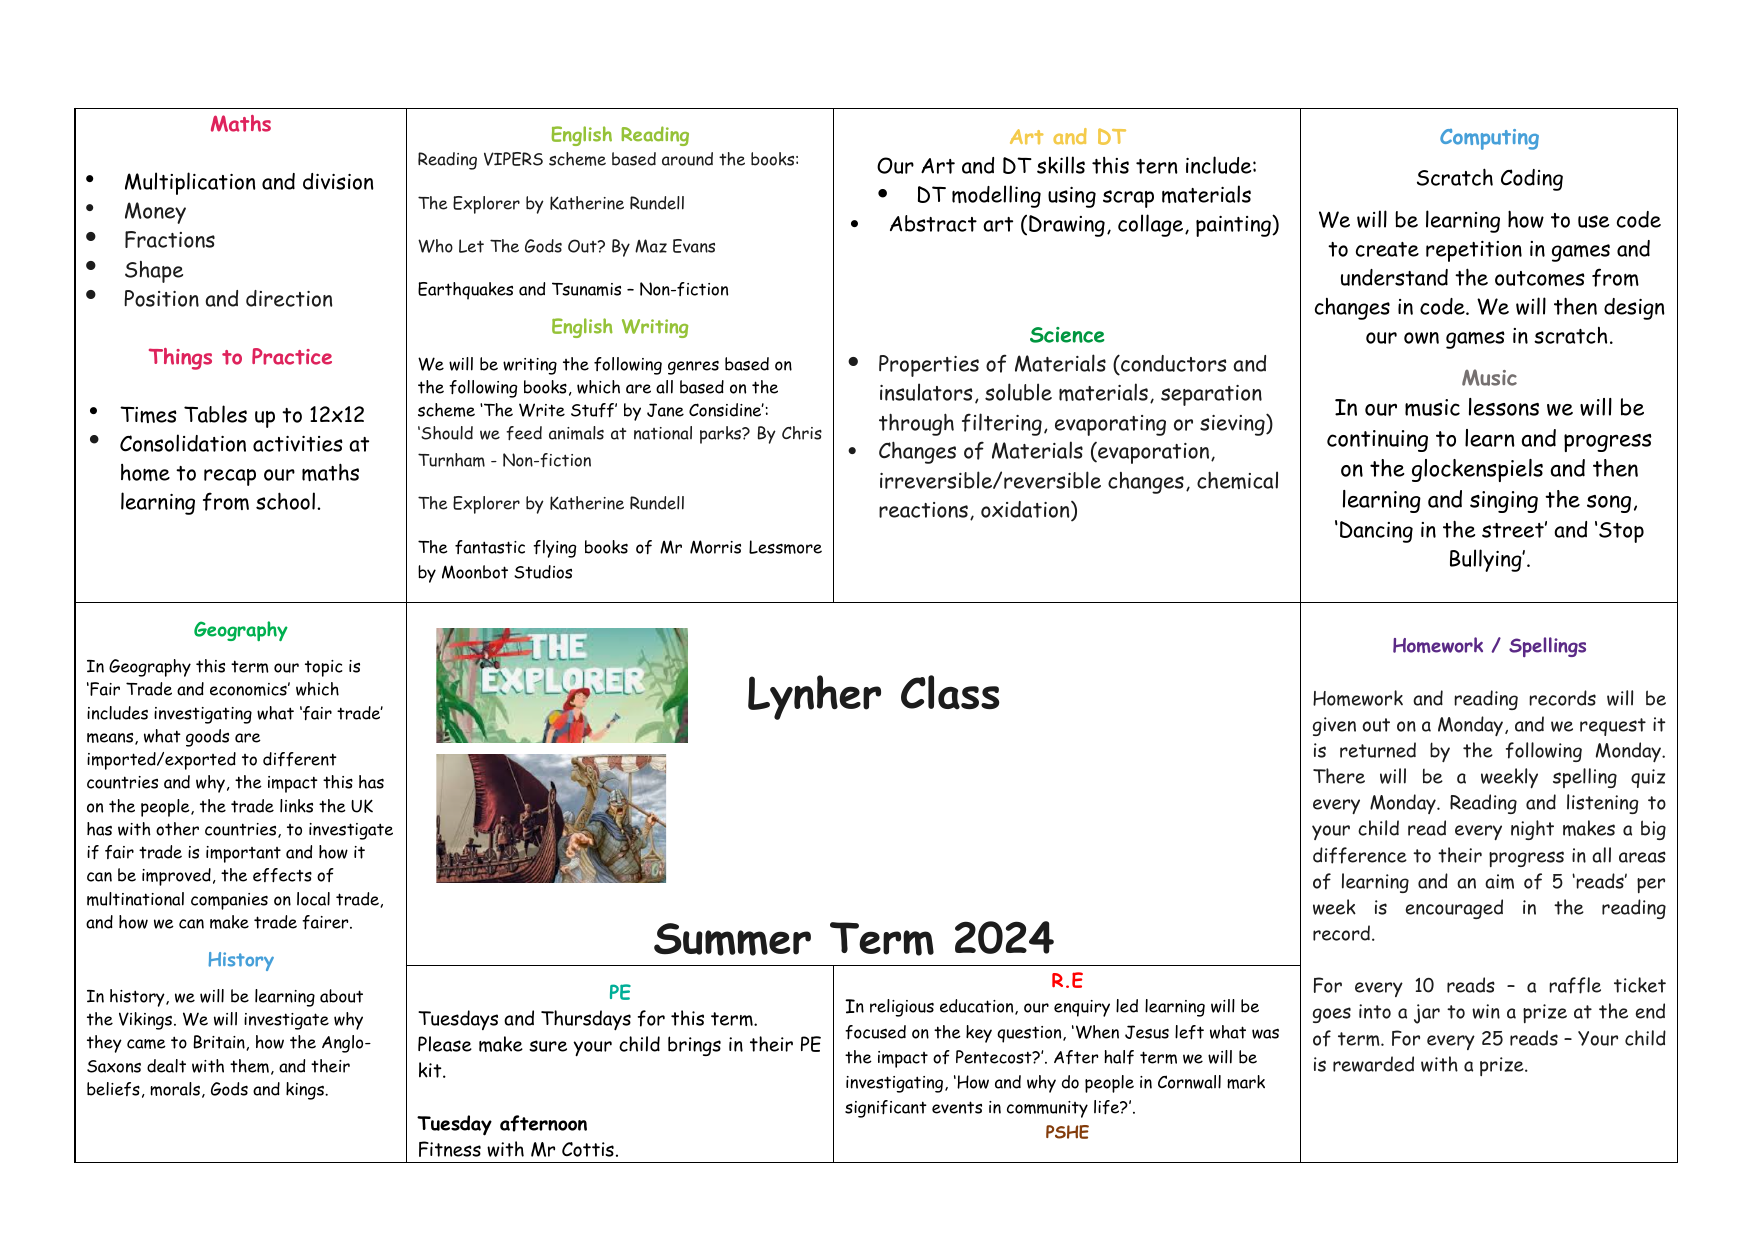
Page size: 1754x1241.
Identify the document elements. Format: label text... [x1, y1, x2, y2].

table_header Computing Scratch Coding We will be learning how to use code to create repetition in games and understand the outcomes from changes in code. We will then design our own games in scratch. Music In our music lessons we will be continuing to learn and progress on the glockenspiels and then learning and singing the song, ‘Dancing in the street’ and ‘Stop Bullying’. [1301, 109, 1677, 602]
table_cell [834, 966, 1300, 1162]
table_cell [407, 966, 833, 1162]
table_header Maths Multiplication and division Money Fractions Shape Position and direction Things to Practice Times Tables up to 12x12 Consolidation activities at home to recap our maths learning from school. [76, 109, 406, 602]
table_cell Homework / Spellings Homework and reading records will be given out on a Monday, and we request it is returned by the following Monday. There will be a weekly spelling quiz every Monday. Reading and listening to your child read every night makes a big difference to their progress in all areas of learning and an aim of 5 ‘reads’ per week is encouraged in the reading record. For every 10 reads – a raffle ticket goes into a jar to win a prize at the end of term. For every 25 reads – Your child is rewarded with a prize. [1301, 603, 1677, 1162]
table_cell Geography In Geography this term our topic is ‘Fair Trade and economics’ which includes investigating what ‘fair trade’ means, what goods are imported/exported to different countries and why, the impact this has on the people, the trade links the UK has with other countries, to investigate if fair trade is important and how it can be improved, the effects of multinational companies on local trade, and how we can make trade fairer. History In history, we will be learning about the Vikings. We will investigate why they came to Britain, how the Anglo-Saxons dealt with them, and their beliefs, morals, Gods and kings. [76, 603, 406, 1162]
table_header English Reading Reading VIPERS scheme based around the books: The Explorer by Katherine Rundell Who Let The Gods Out? By Maz Evans Earthquakes and Tsunamis – Non-fiction English Writing We will be writing the following genres based on the following books, which are all based on the scheme ‘The Write Stuff’ by Jane Considine’: ‘Should we feed animals at national parks? By Chris Turnham - Non-fiction The Explorer by Katherine Rundell The fantastic flying books of Mr Morris Lessmore by Moonbot Studios [407, 109, 833, 602]
table_header Art and DT Our Art and DT skills this tern include: DT modelling using scrap materials Abstract art (Drawing, collage, painting) Science Properties of Materials (conductors and insulators, soluble materials, separation through filtering, evaporating or sieving) Changes of Materials (evaporation, irreversible/reversible changes, chemical reactions, oxidation) [834, 109, 1300, 602]
table_cell Lynher Class Summer Term 2024 [407, 603, 1300, 965]
